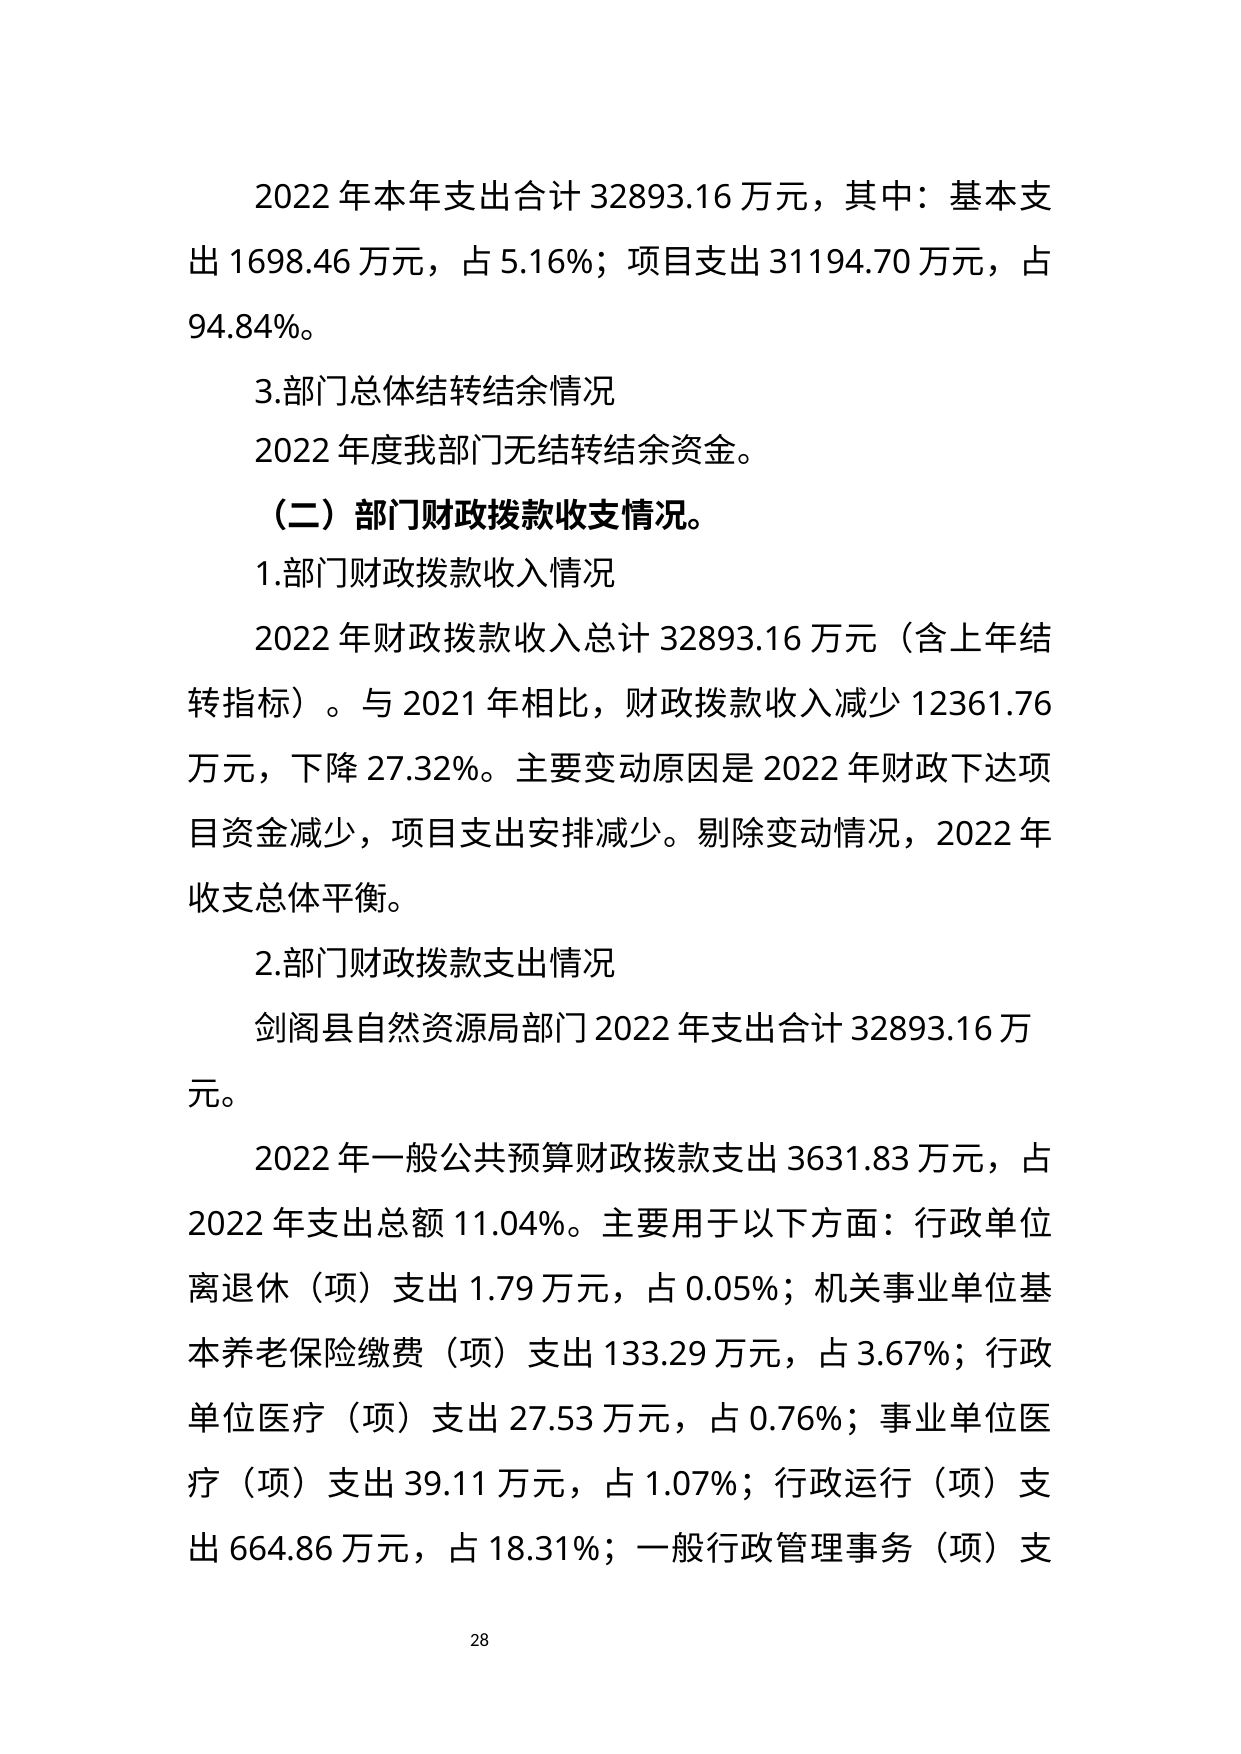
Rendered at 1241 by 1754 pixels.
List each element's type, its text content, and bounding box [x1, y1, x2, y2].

text 2.部门财政拨款支出情况 [187, 929, 1053, 994]
text 2022年度我部门无结转结余资金。 [187, 415, 1053, 480]
list 3.部门总体结转结余情况 [187, 357, 1053, 415]
text 剑阁县自然资源局部门2022年支出合计32893.16万元。 [187, 994, 1053, 1124]
text 1.部门财政拨款收入情况 [187, 539, 1053, 604]
text 2022年财政拨款收入总计32893.16万元（含上年结转指标）。与2021年相比，财政拨款收入减少12361.76万元，下降27.32%。主要变动原因是2022年财政下达项目资金减少，项目支出安排减少。剔除变动情况，2022年收支总体平衡。 [187, 604, 1053, 929]
text 2022年本年支出合计32893.16万元，其中：基本支出1698.46万元，占5.16%；项目支出31194.70万元，占94.84%。 [187, 162, 1053, 357]
text （二）部门财政拨款收支情况。 [187, 480, 1053, 539]
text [187, 1124, 1053, 1579]
